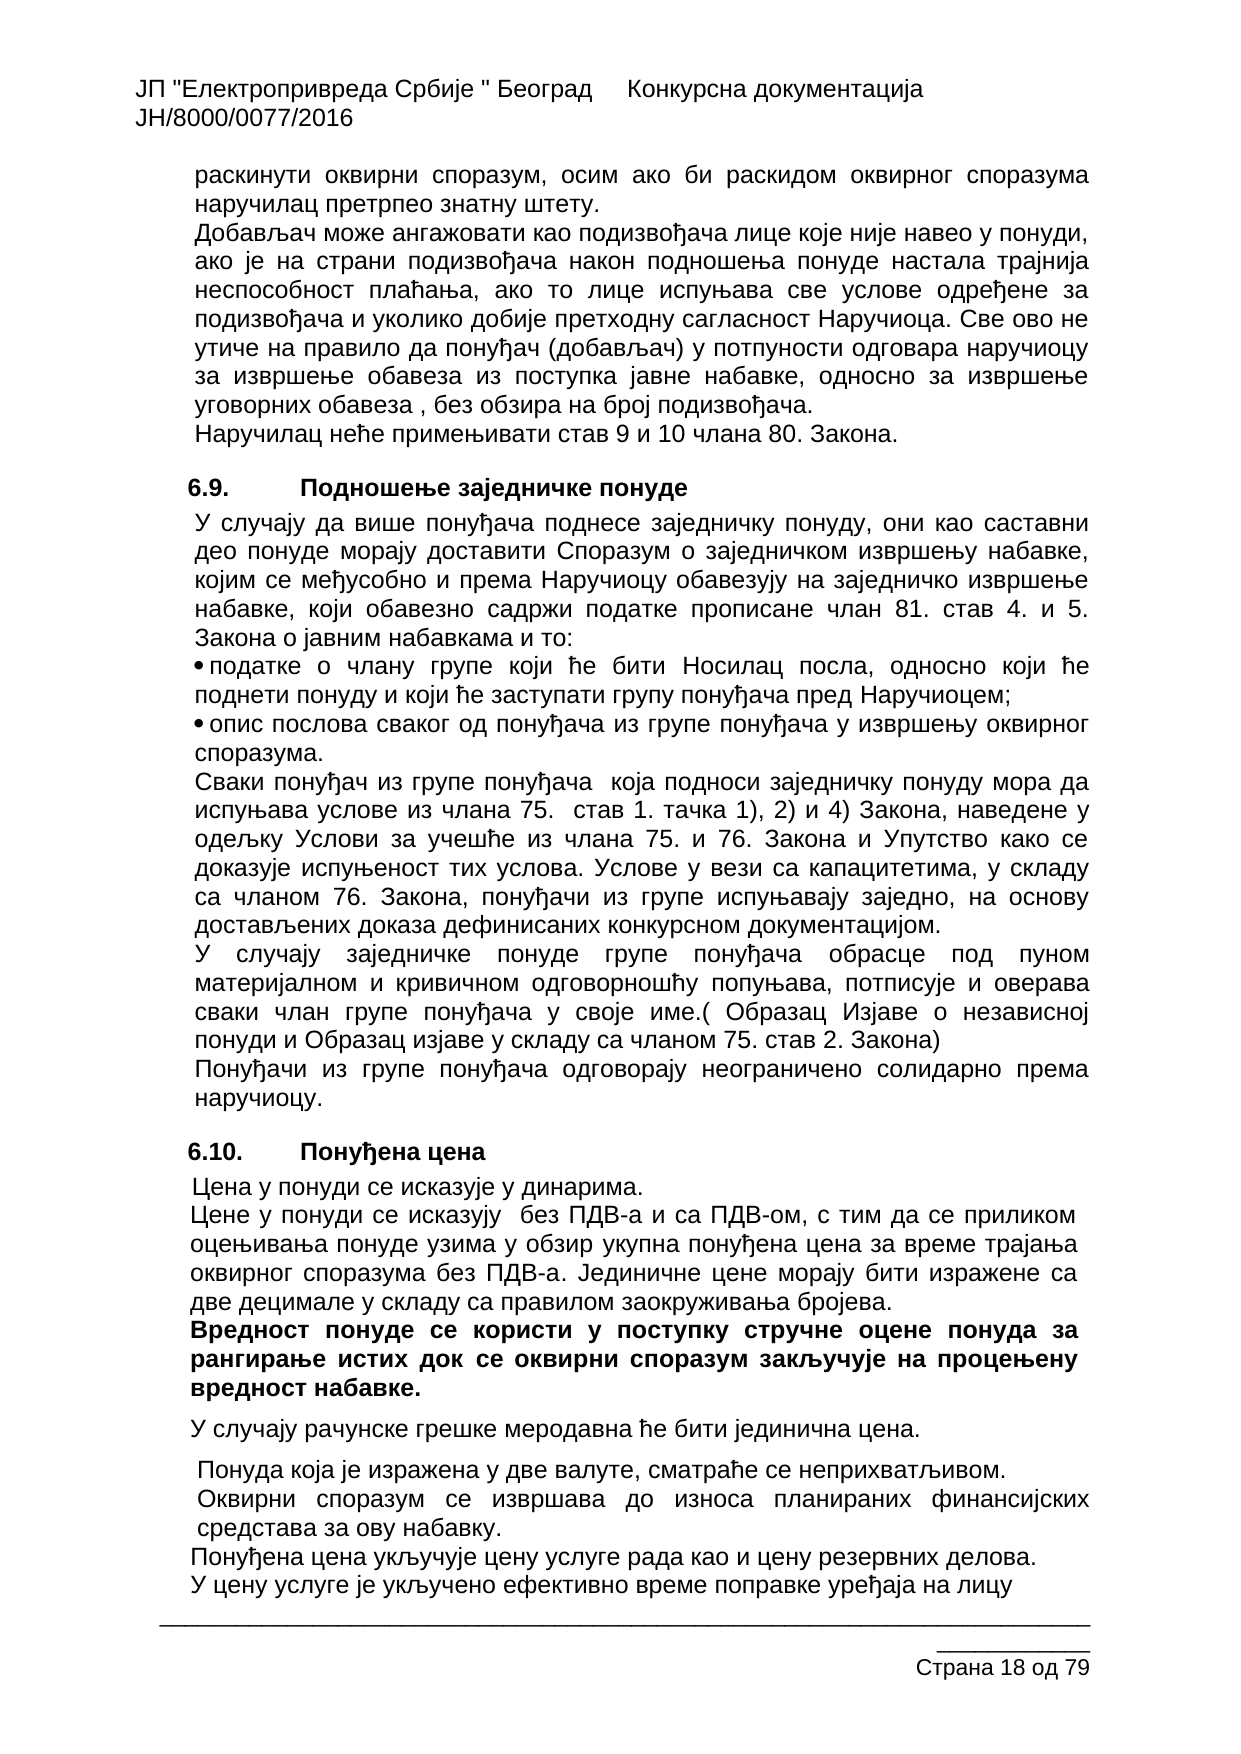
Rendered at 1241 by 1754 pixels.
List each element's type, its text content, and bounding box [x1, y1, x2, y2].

text У случају рачунске грешке меродавна ће бити јединична цена. [190, 1414, 1078, 1443]
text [173, 1570, 1078, 1599]
text Цене у понуди се исказују без ПДВ-а и са ПДВ-ом, с тим да се приликом оцењивања понуде узима у обзир укупна понуђена цена за време трајања оквирног споразума без ПДВ-а. Јединичне цене морају бити изражене са две децимале у складу са правилом заокруживања бројева. [190, 1200, 1078, 1315]
text Понуђачи из групе понуђача одговорају неограничено солидарно према наручиоцу. [194, 1054, 1090, 1112]
text Наручилац неће примењивати став 9 и 10 члана 80. Закона. [194, 419, 1090, 448]
text опис послова сваког од понуђача из групе понуђача у извршењу оквирног споразума. [194, 709, 1090, 767]
text Сваки понуђач из групе понуђача која подноси заједничку понуду мора да испуњава услове из члана 75. став 1. тачка 1), 2) и 4) Закона, наведене у одељку Услови за учешће из члана 75. и 76. Закона и Упутство како се доказује испуњеност тих услова. Услове у вези са капацитетима, у складу са чланом 76. Закона, понуђачи из групе испуњавају заједно, на основу достављених доказа дефинисаних конкурсном документацијом. [194, 767, 1090, 939]
text Оквирни споразум се извршава до износа планираних финансијских средстава за ову набавку. [197, 1484, 1090, 1542]
text Понуда која је изражена у две валуте, сматраће се неприхватљивом. [179, 1455, 1090, 1484]
text Добављач може ангажовати као подизвођача лице које није навео у понуди, ако је на страни подизвођача након подношења понуде настала трајнија неспособност плаћања, ако то лице испуњава све услове одређене за подизвођача и уколико добије претходну сагласност Наручиоца. Све ово не утиче на правило да понуђач (добављач) у потпуности одговара наручиоцу за извршење обавеза из поступка јавне набавке, односно за извршење уговорних обавеза , без обзира на број подизвођача. [194, 218, 1090, 419]
subtitle Подношење заједничке понуде [187, 473, 1090, 501]
text Вредност понуде се користи у поступку стручне оцене понуда за рангирање истих док се оквирни споразум закључује на процењену вредност набавке. [190, 1315, 1078, 1402]
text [194, 160, 1090, 218]
text У случају заједничке понуде групе понуђача обрасце под пуном материјалном и кривичном одговорношћу попуњава, потписује и оверава сваки члан групе понуђача у своје име.( Образац Изјаве о независној понуди и Образац изјаве у складу са чланом 75. став 2. Закона) [194, 939, 1090, 1054]
subtitle Понуђена цена [187, 1137, 1090, 1165]
text Цена у понуди се исказује у динарима. [150, 1172, 1090, 1200]
text податке о члану групе који ће бити Носилац посла, односно који ће поднети понуду и који ће заступати групу понуђача пред Наручиоцем; [194, 651, 1090, 709]
text У случају да више понуђача поднесе заједничку понуду, они као саставни део понуде морају доставити Споразум о заједничком извршењу набавке, којим се међусобно и према Наручиоцу обавезују на заједничко извршење набавке, који обавезно садржи податке прописане члан 81. став 4. и 5. Закона о јавним набавкама и то: [194, 508, 1090, 651]
text Понуђена цена укључује цену услуге рада као и цену резервних делова. [173, 1542, 1078, 1570]
